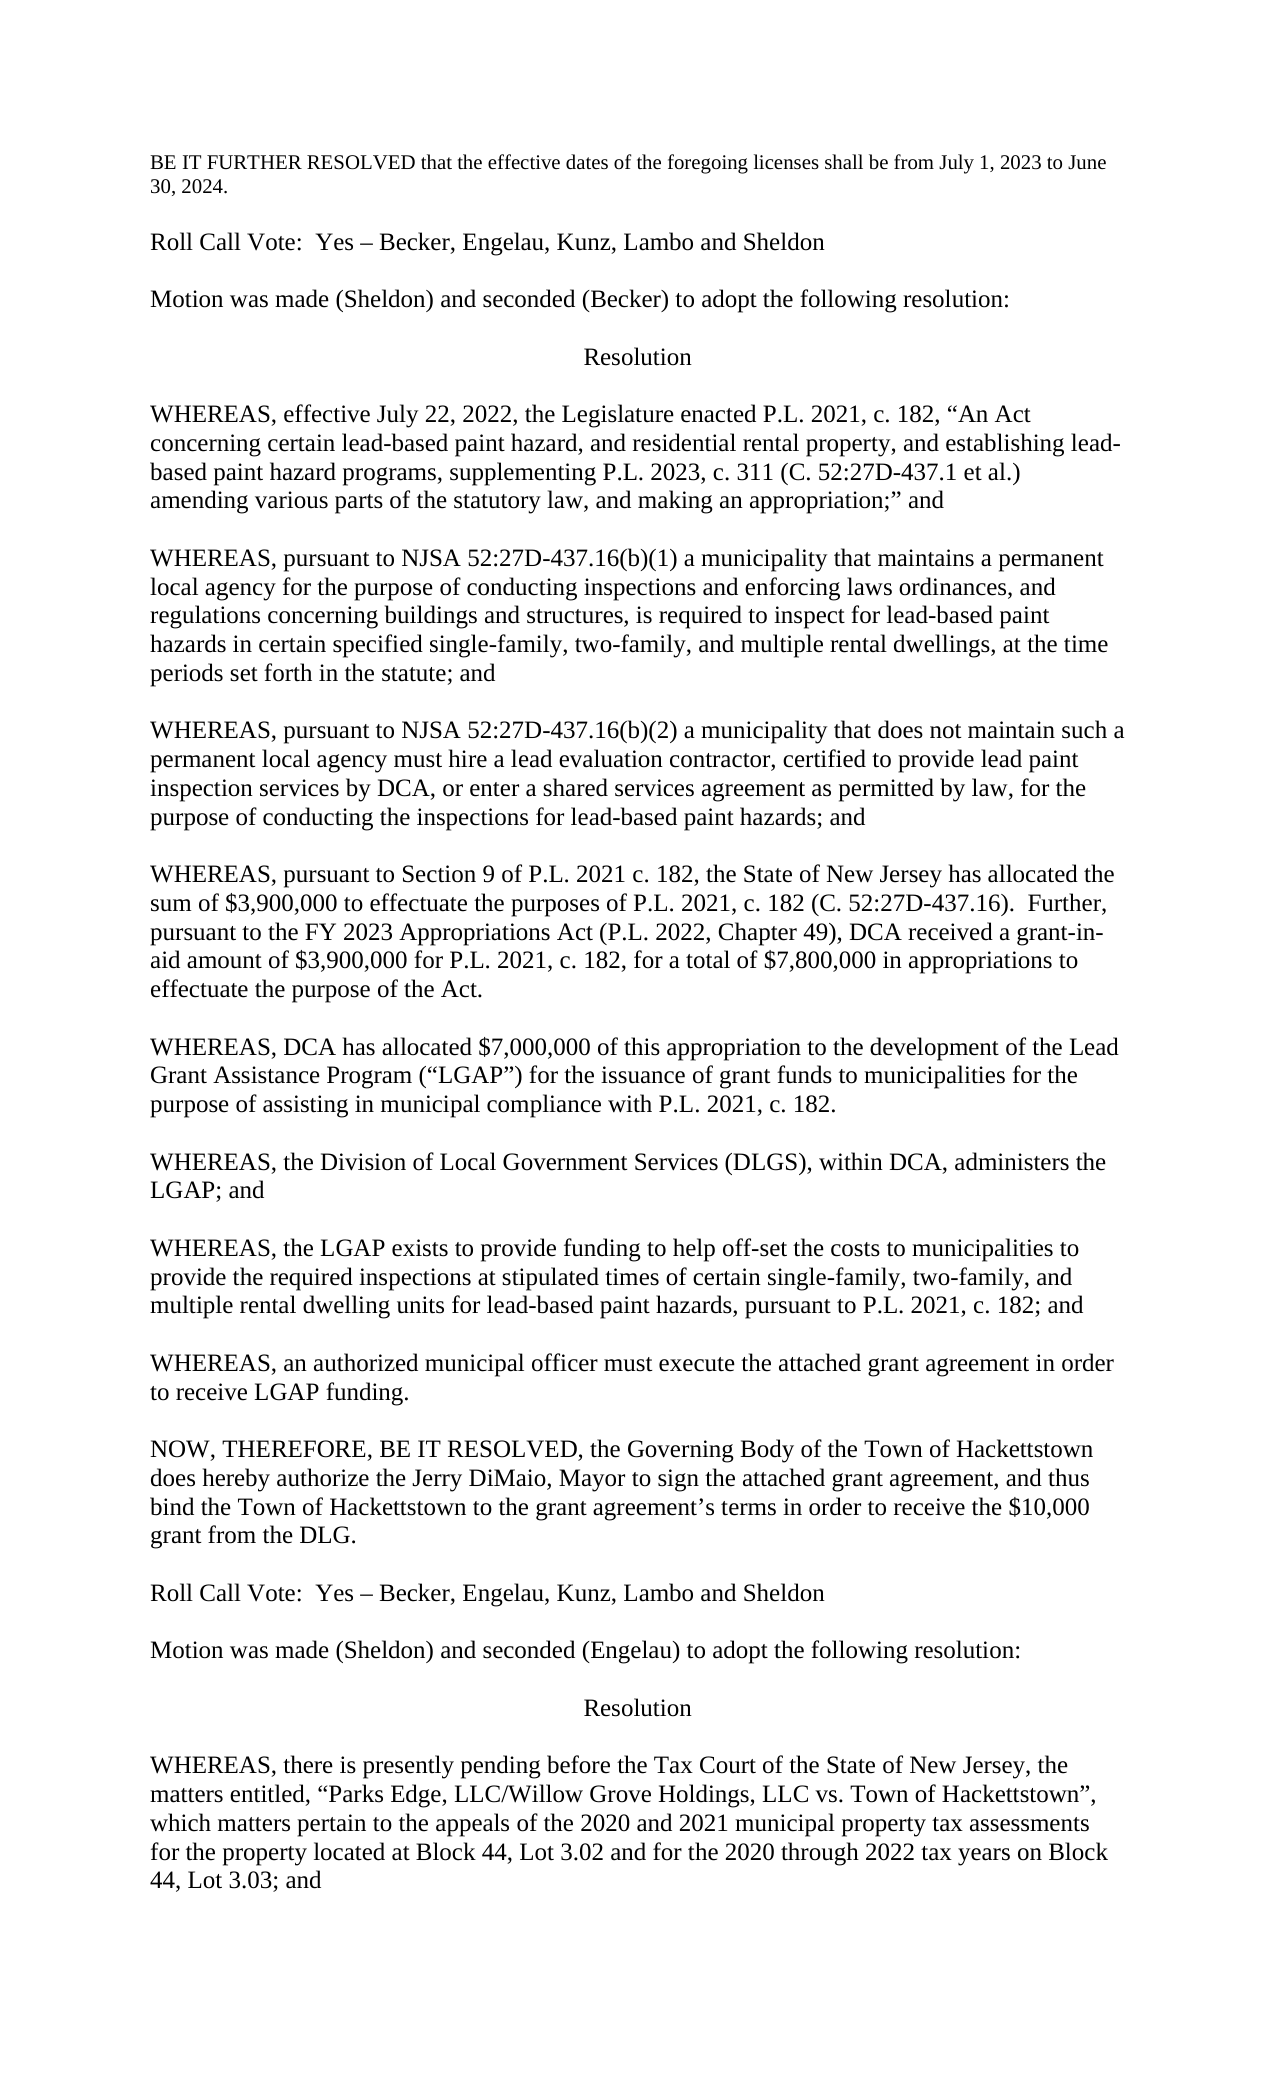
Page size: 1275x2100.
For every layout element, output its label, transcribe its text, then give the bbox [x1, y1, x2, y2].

text WHEREAS, pursuant to NJSA 52:27D-437.16(b)(1) a municipality that maintains a permanent local agency for the purpose of conducting inspections and enforcing laws ordinances, and regulations concerning buildings and structures, is required to inspect for lead-based paint hazards in certain specified single-family, two-family, and multiple rental dwellings, at the time periods set forth in the statute; and [150, 543, 1125, 687]
text Roll Call Vote: Yes – Becker, Engelau, Kunz, Lambo and Sheldon [150, 1578, 1125, 1607]
text WHEREAS, the LGAP exists to provide funding to help off-set the costs to municipalities to provide the required inspections at stipulated times of certain single-family, two-family, and multiple rental dwelling units for lead-based paint hazards, pursuant to P.L. 2021, c. 182; and [150, 1233, 1125, 1319]
text WHEREAS, there is presently pending before the Tax Court of the State of New Jersey, the matters entitled, “Parks Edge, LLC/Willow Grove Holdings, LLC vs. Town of Hackettstown”, which matters pertain to the appeals of the 2020 and 2021 municipal property tax assessments for the property located at Block 44, Lot 3.02 and for the 2020 through 2022 tax years on Block 44, Lot 3.03; and [150, 1751, 1125, 1894]
text Resolution [150, 1693, 1125, 1722]
text Roll Call Vote: Yes – Becker, Engelau, Kunz, Lambo and Sheldon [150, 227, 1125, 256]
text NOW, THEREFORE, BE IT RESOLVED, the Governing Body of the Town of Hackettstown does hereby authorize the Jerry DiMaio, Mayor to sign the attached grant agreement, and thus bind the Town of Hackettstown to the grant agreement’s terms in order to receive the $10,000 grant from the DLG. [150, 1434, 1125, 1549]
text Motion was made (Sheldon) and seconded (Becker) to adopt the following resolution: [150, 284, 1125, 313]
text WHEREAS, an authorized municipal officer must execute the attached grant agreement in order to receive LGAP funding. [150, 1348, 1125, 1406]
text Motion was made (Sheldon) and seconded (Engelau) to adopt the following resolution: [150, 1636, 1125, 1664]
text WHEREAS, effective July 22, 2022, the Legislature enacted P.L. 2021, c. 182, “An Act concerning certain lead-based paint hazard, and residential rental property, and establishing lead-based paint hazard programs, supplementing P.L. 2023, c. 311 (C. 52:27D-437.1 et al.) amending various parts of the statutory law, and making an appropriation;” and [150, 399, 1125, 514]
text WHEREAS, DCA has allocated $7,000,000 of this appropriation to the development of the Lead Grant Assistance Program (“LGAP”) for the issuance of grant funds to municipalities for the purpose of assisting in municipal compliance with P.L. 2021, c. 182. [150, 1032, 1125, 1118]
text WHEREAS, the Division of Local Government Services (DLGS), within DCA, administers the LGAP; and [150, 1147, 1125, 1204]
text BE IT FURTHER RESOLVED that the effective dates of the foregoing licenses shall be from July 1, 2023 to June 30, 2024. [150, 150, 1125, 198]
text WHEREAS, pursuant to NJSA 52:27D-437.16(b)(2) a municipality that does not maintain such a permanent local agency must hire a lead evaluation contractor, certified to provide lead paint inspection services by DCA, or enter a shared services agreement as permitted by law, for the purpose of conducting the inspections for lead-based paint hazards; and [150, 716, 1125, 831]
text WHEREAS, pursuant to Section 9 of P.L. 2021 c. 182, the State of New Jersey has allocated the sum of $3,900,000 to effectuate the purposes of P.L. 2021, c. 182 (C. 52:27D-437.16). Further, pursuant to the FY 2023 Appropriations Act (P.L. 2022, Chapter 49), DCA received a grant-in-aid amount of $3,900,000 for P.L. 2021, c. 182, for a total of $7,800,000 in appropriations to effectuate the purpose of the Act. [150, 859, 1125, 1003]
text Resolution [150, 342, 1125, 371]
